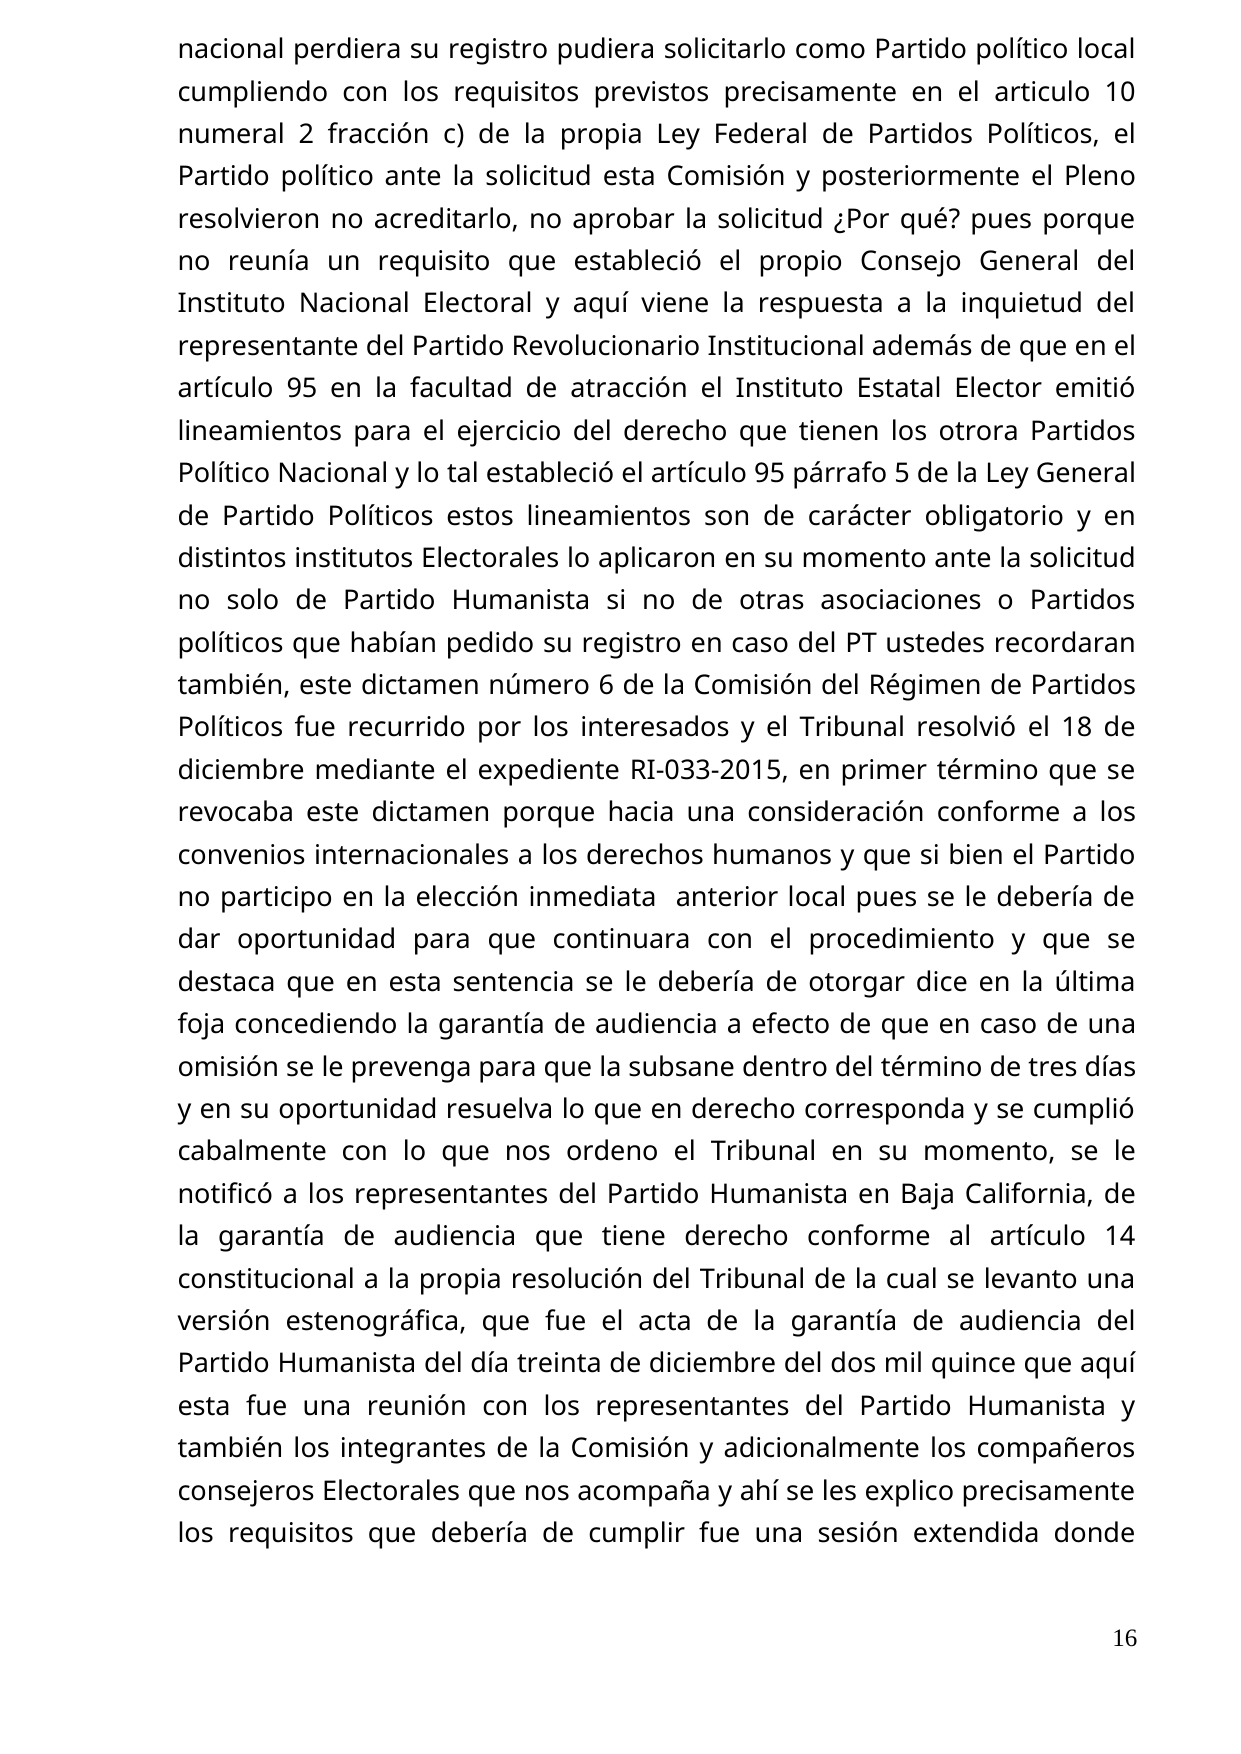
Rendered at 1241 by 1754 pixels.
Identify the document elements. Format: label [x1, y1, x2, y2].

text [177, 29, 1137, 1550]
